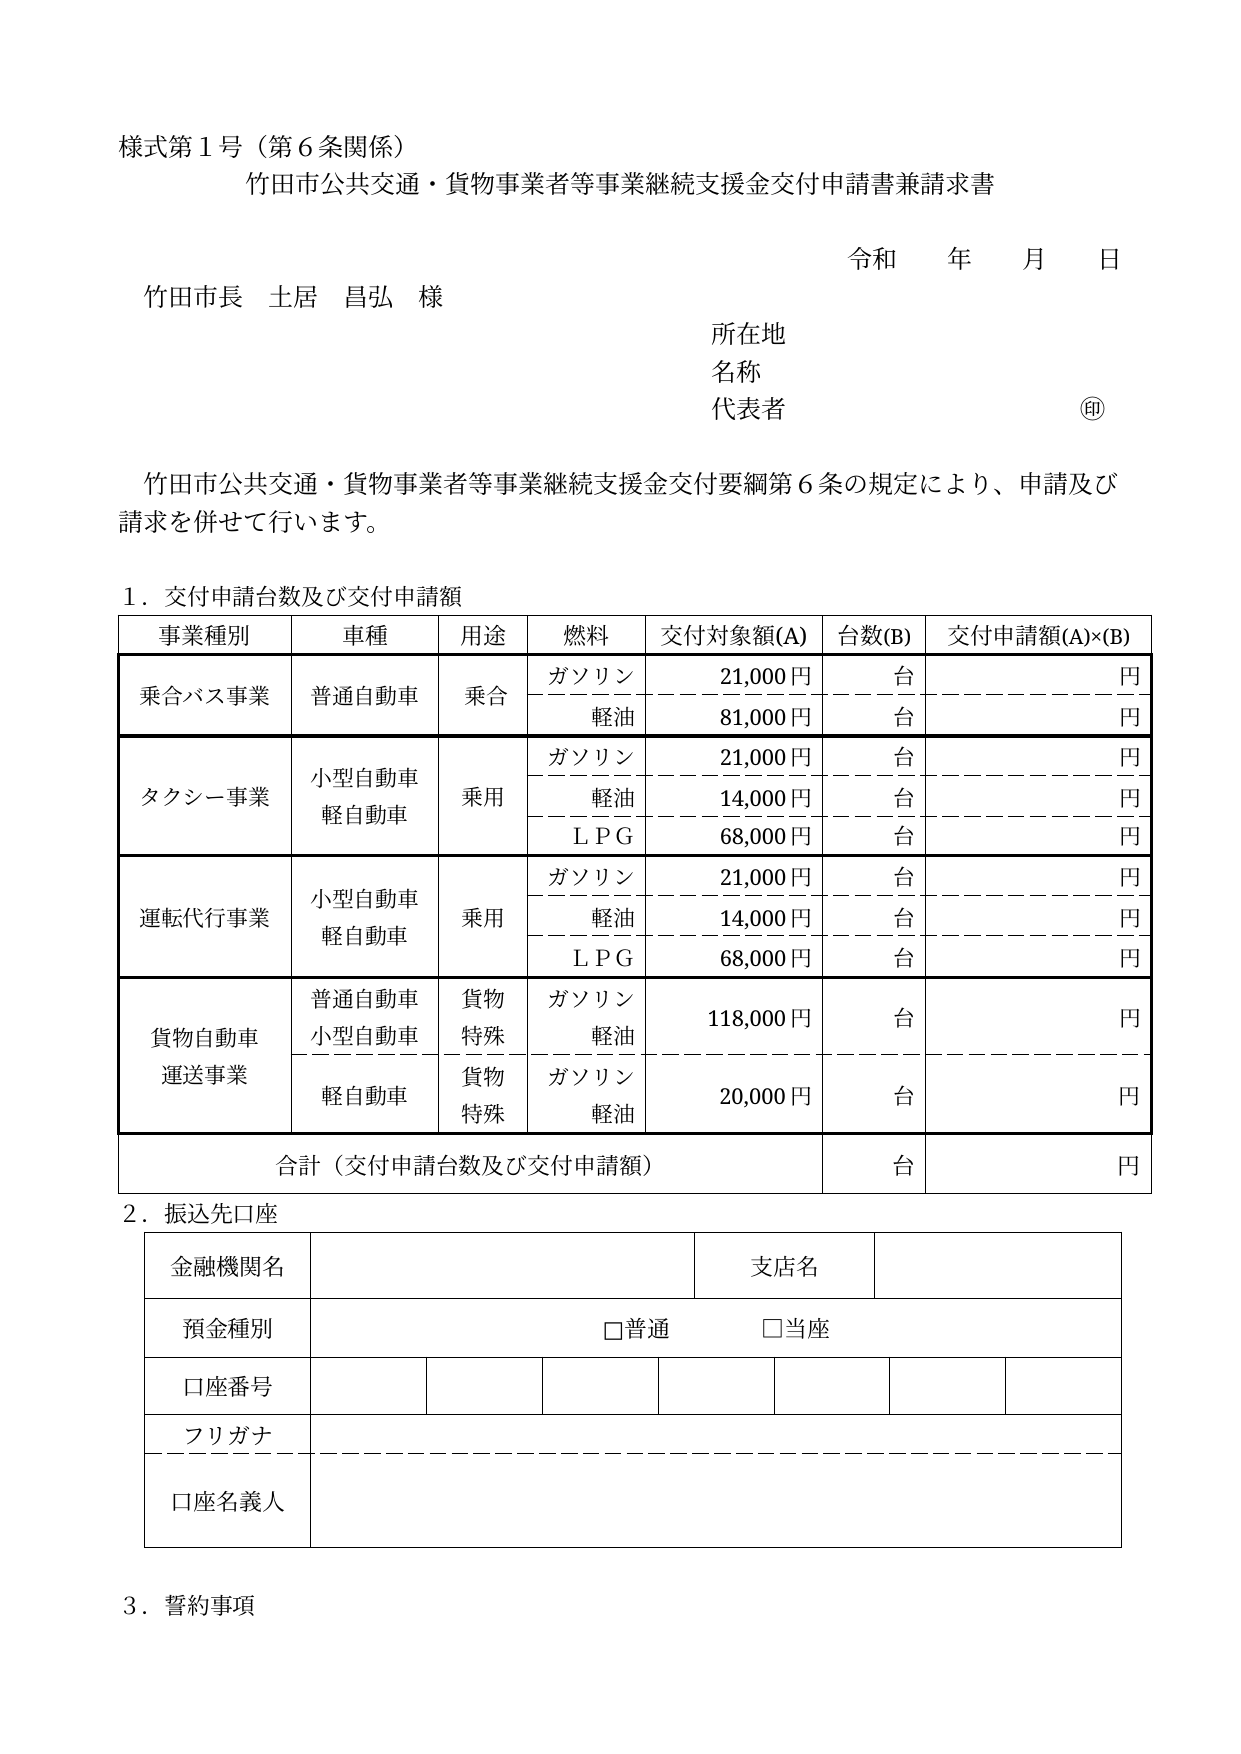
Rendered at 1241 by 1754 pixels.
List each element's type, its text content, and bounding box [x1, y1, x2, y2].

table_cell 円 [926, 775, 1150, 816]
table_header [311, 1233, 694, 1298]
table_cell 円 [926, 816, 1150, 854]
table_cell [311, 1415, 1121, 1453]
table_cell 台 [823, 694, 925, 734]
table_cell 合計（交付申請台数及び交付申請額） [119, 1135, 822, 1193]
table_header 燃料 [528, 616, 645, 653]
table_header 車種 [292, 616, 438, 653]
table_cell 口座番号 [145, 1358, 310, 1414]
table_cell [1006, 1358, 1121, 1414]
table_cell 68,000円 [646, 935, 822, 976]
table_cell 円 [926, 694, 1150, 734]
table_cell 乗用 [439, 857, 527, 976]
table_cell [543, 1358, 658, 1414]
table_cell 台 [823, 775, 925, 816]
table_cell 14,000円 [646, 775, 822, 816]
text 竹田市公共交通・貨物事業者等事業継続支援金交付要綱第６条の規定により、申請及び請求を併せて行います。 [118, 464, 1122, 539]
table_cell [890, 1358, 1005, 1414]
text 名称 [118, 352, 1020, 389]
table_cell ガソリン [528, 857, 645, 895]
table_cell 台 [823, 1135, 925, 1193]
text ３．誓約事項 [118, 1586, 1122, 1623]
table_cell タクシー事業 [120, 738, 291, 854]
table_header 交付申請額(A)×(B) [926, 616, 1151, 653]
table_cell 円 [926, 656, 1150, 694]
text ２．振込先口座 [118, 1194, 1122, 1232]
table_cell ガソリン 軽油 [528, 1054, 645, 1132]
table_cell 円 [926, 1135, 1151, 1193]
table_header 金融機関名 [145, 1233, 310, 1298]
table_cell 20,000円 [646, 1054, 822, 1132]
table_header [875, 1233, 1121, 1298]
table_cell 台 [823, 1054, 925, 1132]
text 様式第１号（第６条関係） [118, 127, 1122, 164]
table_cell [311, 1358, 426, 1414]
table_cell 台 [823, 857, 925, 895]
table_cell 81,000円 [646, 694, 822, 734]
text 竹田市公共交通・貨物事業者等事業継続支援金交付申請書兼請求書 [118, 164, 1122, 202]
text 所在地 [118, 314, 1122, 352]
table_cell 貨物自動車 運送事業 [120, 979, 291, 1132]
table_cell 貨物 特殊 [439, 1054, 527, 1132]
table_header 交付対象額(A) [646, 616, 822, 653]
table_cell 台 [823, 816, 925, 854]
table_cell ＬＰＧ [528, 935, 645, 976]
table_cell ガソリン [528, 738, 645, 775]
table_header 支店名 [695, 1233, 874, 1298]
table_cell 運転代行事業 [120, 857, 291, 976]
table_cell 普通自動車 [292, 656, 438, 734]
table_cell 円 [926, 979, 1150, 1054]
table_cell 口座名義人 [145, 1453, 310, 1547]
table_cell ガソリン 軽油 [528, 979, 645, 1054]
table_cell 台 [823, 979, 925, 1054]
text 令和 年 月 日 [118, 239, 1122, 277]
table_cell 68,000円 [646, 816, 822, 854]
table_cell 軽自動車 [292, 1054, 438, 1132]
table_cell 118,000円 [646, 979, 822, 1054]
table_cell 円 [926, 935, 1150, 976]
table_cell [659, 1358, 774, 1414]
table_cell [775, 1358, 889, 1414]
table_cell 21,000円 [646, 738, 822, 775]
table_cell 小型自動車 軽自動車 [292, 738, 438, 854]
table_cell 14,000円 [646, 895, 822, 935]
text 代表者 ㊞ [118, 389, 1122, 427]
table_cell 軽油 [528, 775, 645, 816]
table_cell 乗合バス事業 [120, 656, 291, 734]
table_cell 台 [823, 656, 925, 694]
table_cell 小型自動車 軽自動車 [292, 857, 438, 976]
table_header 用途 [439, 616, 527, 653]
table_header 事業種別 [119, 616, 291, 653]
text 竹田市長 土居 昌弘 様 [118, 277, 1122, 314]
table_cell ＬＰＧ [528, 816, 645, 854]
table_header 台数(B) [823, 616, 925, 653]
table_cell 台 [823, 895, 925, 935]
table_cell 台 [823, 738, 925, 775]
text １．交付申請台数及び交付申請額 [118, 577, 1122, 614]
table_cell 円 [926, 1054, 1150, 1132]
table_cell [427, 1358, 542, 1414]
table_cell 貨物 特殊 [439, 979, 527, 1054]
table_cell 台 [823, 935, 925, 976]
table_cell [311, 1453, 1121, 1547]
table_cell 軽油 [528, 895, 645, 935]
table_cell 乗用 [439, 738, 527, 854]
table_cell 円 [926, 895, 1150, 935]
table_cell 21,000円 [646, 656, 822, 694]
table_cell ガソリン [528, 656, 645, 694]
table_cell 円 [926, 857, 1150, 895]
table_cell □普通 □当座 [311, 1299, 1121, 1357]
table_cell 円 [926, 738, 1150, 775]
table_cell 普通自動車 小型自動車 [292, 979, 438, 1054]
table_cell フリガナ [145, 1415, 310, 1453]
table_cell 乗合 [439, 656, 527, 734]
table_cell 軽油 [528, 694, 645, 734]
table_cell 21,000円 [646, 857, 822, 895]
table_cell 預金種別 [145, 1299, 310, 1357]
